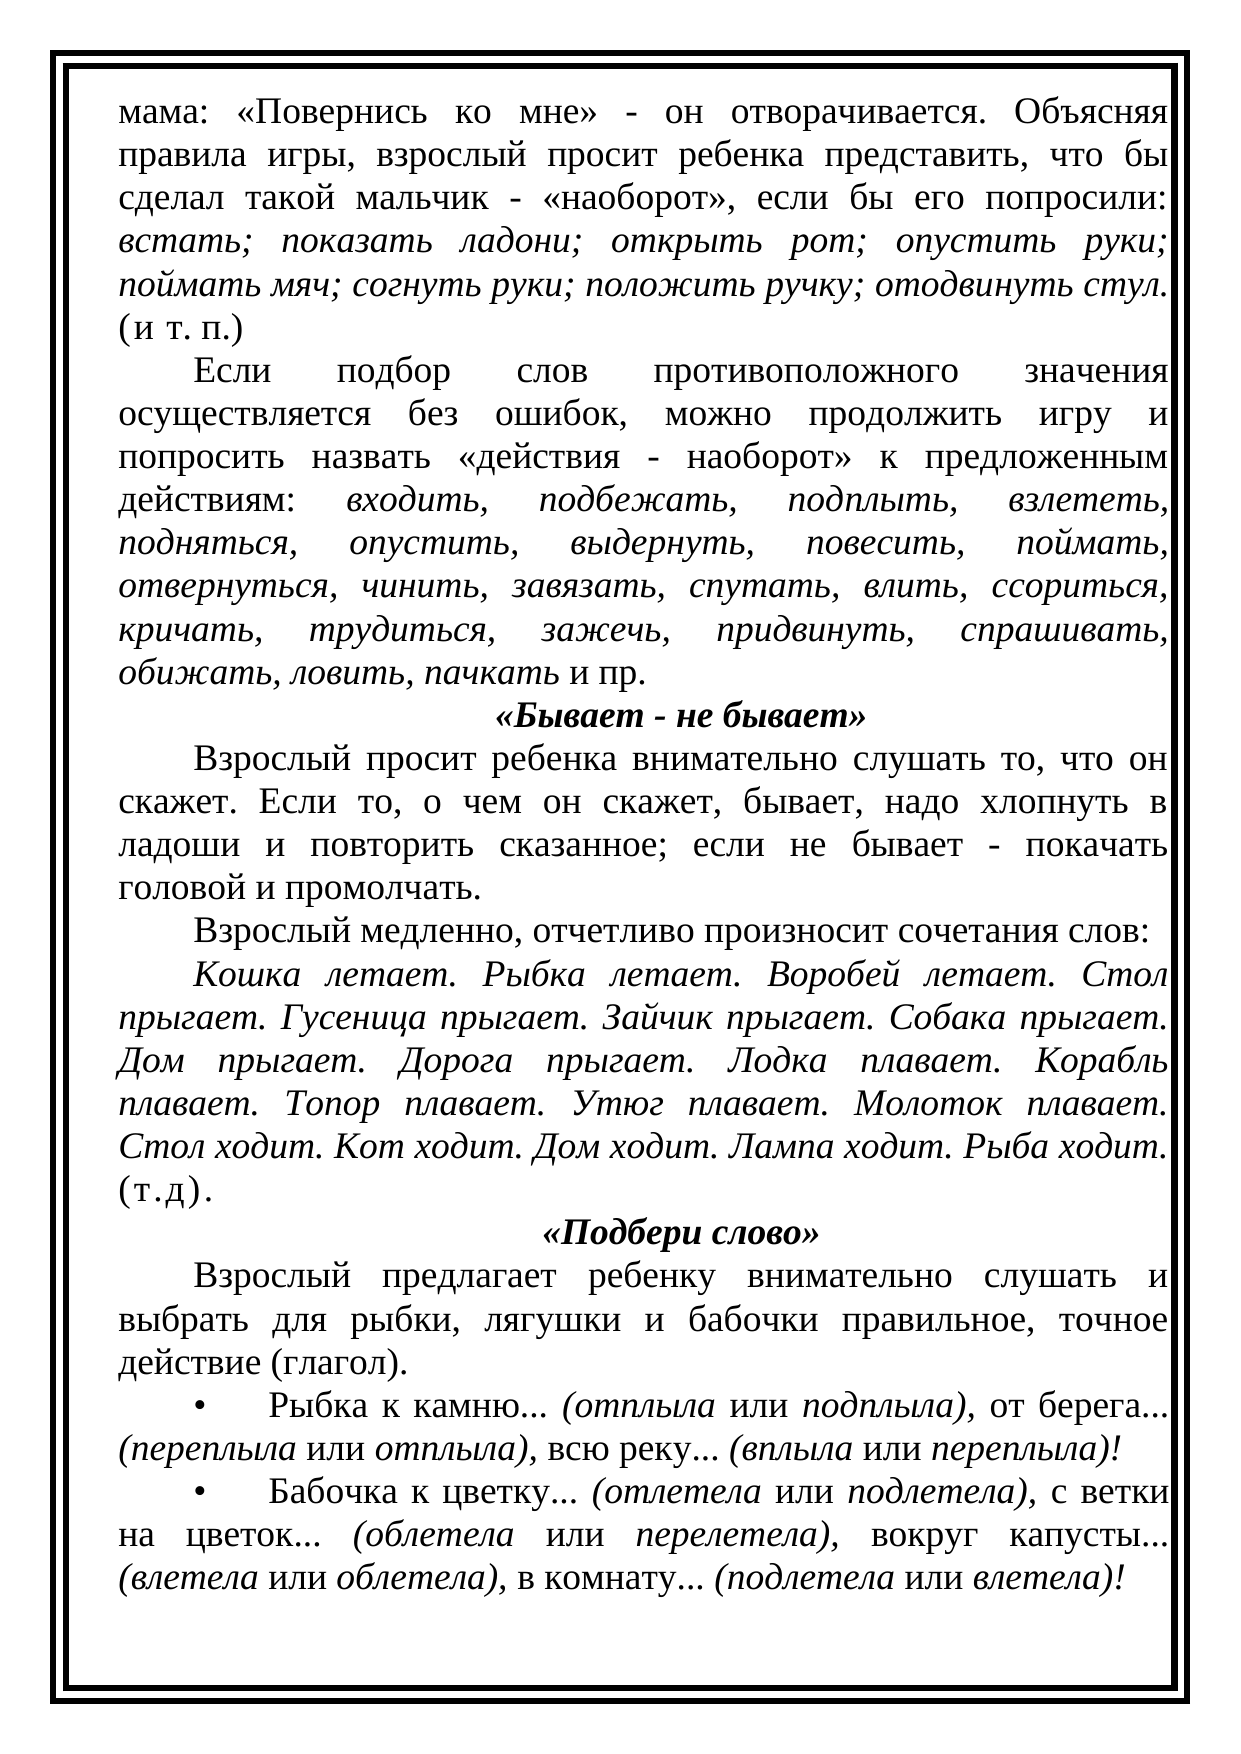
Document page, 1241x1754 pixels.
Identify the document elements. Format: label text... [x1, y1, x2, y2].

text Взрослый медленно, отчетливо произносит сочетания слов: [118, 908, 1169, 951]
text Взрослый просит ребенка внимательно слушать то, что он скажет. Если то, о чем он скажет, бывает, надо хлопнуть в ладоши и повторить сказанное; если не бывает - покачать головой и промолчать. [118, 735, 1169, 908]
text Кошка летает. Рыбка летает. Воробей летает. Стол прыгает. Гусеница прыгает. Зайчик прыгает. Собака прыгает. Дом прыгает. Дорога прыгает. Лодка плавает. Корабль плавает. Топор плавает. Утюг плавает. Молоток плавает. Стол ходит. Кот ходит. Дом ходит. Лампа ходит. Рыба ходит. (т.д). [118, 951, 1169, 1210]
list Бабочка к цветку... (отлетела или подлетела), с ветки на цветок... (облетела или перелетела), вокруг капусты... (влетела или облетела), в комнату... (подлетела или влетела)! [118, 1468, 1169, 1598]
text Взрослый предлагает ребенку внимательно слушать и выбрать для рыбки, лягушки и бабочки правильное, точное действие (глагол). [118, 1253, 1169, 1382]
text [118, 88, 1169, 347]
text «Подбери слово» [118, 1210, 1169, 1253]
list Рыбка к камню... (отплыла или подплыла), от берега... (переплыла или отплыла), всю реку... (вплыла или переплыла)! [118, 1382, 1169, 1468]
text «Бывает - не бывает» [118, 692, 1169, 735]
text Если подбор слов противоположного значения осуществляется без ошибок, можно продолжить игру и попросить назвать «действия - наоборот» к предложенным действиям: входить, подбежать, подплыть, взлететь, подняться, опустить, выдернуть, повесить, поймать, отвернуться, чинить, завязать, спутать, влить, ссориться, кричать, трудиться, зажечь, придвинуть, спрашивать, обижать, ловить, пачкать и пр. [118, 347, 1169, 692]
